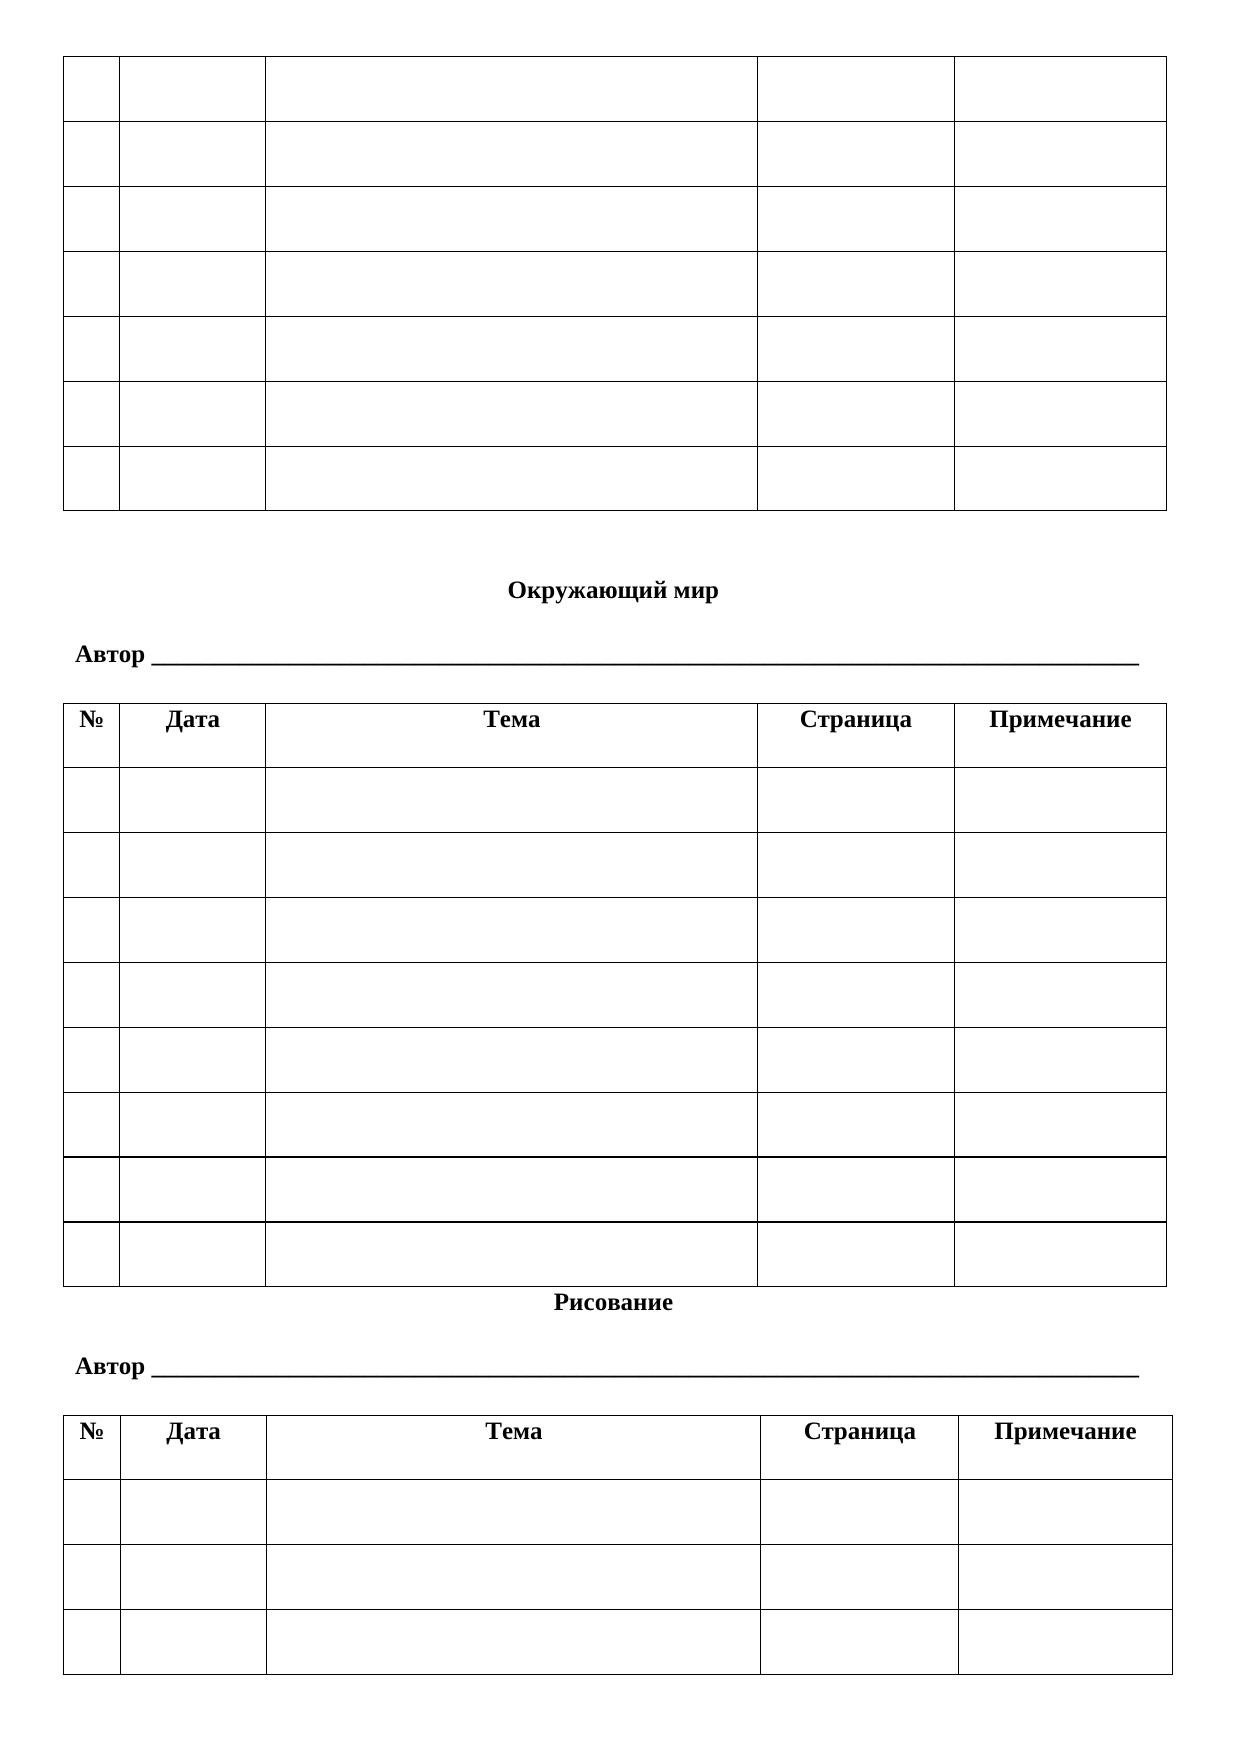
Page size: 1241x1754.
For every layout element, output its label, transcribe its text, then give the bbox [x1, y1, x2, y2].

table_cell [267, 1480, 760, 1544]
table_cell [120, 1158, 265, 1221]
table_cell [64, 57, 119, 121]
table_cell [120, 122, 265, 186]
table_cell [64, 963, 119, 1027]
text Рисование [75, 1287, 1152, 1316]
table_cell [120, 57, 265, 121]
table_cell [758, 447, 954, 510]
table_cell [120, 963, 265, 1027]
table_cell [120, 1093, 265, 1156]
table_cell [266, 1093, 757, 1156]
table_cell [120, 1028, 265, 1092]
table_cell [758, 252, 954, 316]
table_cell [266, 57, 757, 121]
table_cell [758, 187, 954, 251]
table_cell [64, 252, 119, 316]
table_cell [121, 1480, 266, 1544]
table_cell [120, 447, 265, 510]
table_header Тема [267, 1416, 760, 1479]
table_header Дата [121, 1416, 266, 1479]
table_header Примечание [955, 704, 1166, 767]
table_header Страница [761, 1416, 958, 1479]
table_cell [761, 1545, 958, 1609]
table_header № [64, 704, 119, 767]
table_cell [959, 1480, 1172, 1544]
table_cell [64, 1610, 120, 1674]
table_cell [64, 1028, 119, 1092]
table_cell [120, 187, 265, 251]
table_cell [266, 252, 757, 316]
table_cell [758, 382, 954, 446]
table_cell [955, 382, 1166, 446]
table_cell [121, 1610, 266, 1674]
table_header Тема [266, 704, 757, 767]
text Окружающий мир [75, 575, 1152, 604]
table_header Примечание [959, 1416, 1172, 1479]
table_cell [64, 768, 119, 832]
table_cell [758, 1158, 954, 1221]
table_cell [64, 1158, 119, 1221]
table_cell [266, 187, 757, 251]
table_cell [120, 898, 265, 962]
table_cell [120, 382, 265, 446]
table_cell [64, 1480, 120, 1544]
table_cell [266, 1028, 757, 1092]
table_cell [959, 1610, 1172, 1674]
table_header Страница [758, 704, 954, 767]
table_cell [266, 382, 757, 446]
table_cell [758, 122, 954, 186]
table_cell [758, 1093, 954, 1156]
table_cell [64, 1545, 120, 1609]
table_cell [64, 1093, 119, 1156]
table_cell [758, 833, 954, 897]
table_cell [955, 1158, 1166, 1221]
table_cell [955, 1223, 1166, 1286]
table_cell [955, 1093, 1166, 1156]
table_cell [64, 317, 119, 381]
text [75, 1351, 1152, 1380]
table_cell [955, 317, 1166, 381]
table_cell [120, 252, 265, 316]
table_cell [955, 833, 1166, 897]
table_cell [120, 833, 265, 897]
table_cell [64, 898, 119, 962]
table_cell [761, 1480, 958, 1544]
table_cell [266, 898, 757, 962]
table_cell [955, 1028, 1166, 1092]
table_cell [955, 187, 1166, 251]
table_cell [266, 1158, 757, 1221]
table_cell [758, 1028, 954, 1092]
table_cell [266, 122, 757, 186]
table_cell [120, 1223, 265, 1286]
table_cell [955, 768, 1166, 832]
table_cell [758, 768, 954, 832]
table_header № [64, 1416, 120, 1479]
table_cell [955, 252, 1166, 316]
table_cell [955, 963, 1166, 1027]
table_cell [758, 317, 954, 381]
table_cell [64, 447, 119, 510]
table_cell [955, 122, 1166, 186]
table_cell [121, 1545, 266, 1609]
table_cell [266, 963, 757, 1027]
table_cell [266, 768, 757, 832]
table_cell [761, 1610, 958, 1674]
table_cell [64, 833, 119, 897]
table_cell [955, 447, 1166, 510]
table_cell [266, 833, 757, 897]
table_cell [758, 57, 954, 121]
table_cell [267, 1545, 760, 1609]
table_cell [64, 187, 119, 251]
table_cell [266, 447, 757, 510]
table_cell [120, 768, 265, 832]
table_cell [64, 382, 119, 446]
table_cell [955, 57, 1166, 121]
table_cell [64, 1223, 119, 1286]
table_cell [758, 963, 954, 1027]
table_cell [120, 317, 265, 381]
table_header Дата [120, 704, 265, 767]
table_cell [758, 898, 954, 962]
text Автор _______________________________________________________________________________ [75, 639, 1152, 668]
table_cell [955, 898, 1166, 962]
table_cell [267, 1610, 760, 1674]
table_cell [959, 1545, 1172, 1609]
table_cell [64, 122, 119, 186]
table_cell [758, 1223, 954, 1286]
table_cell [266, 317, 757, 381]
table_cell [266, 1223, 757, 1286]
